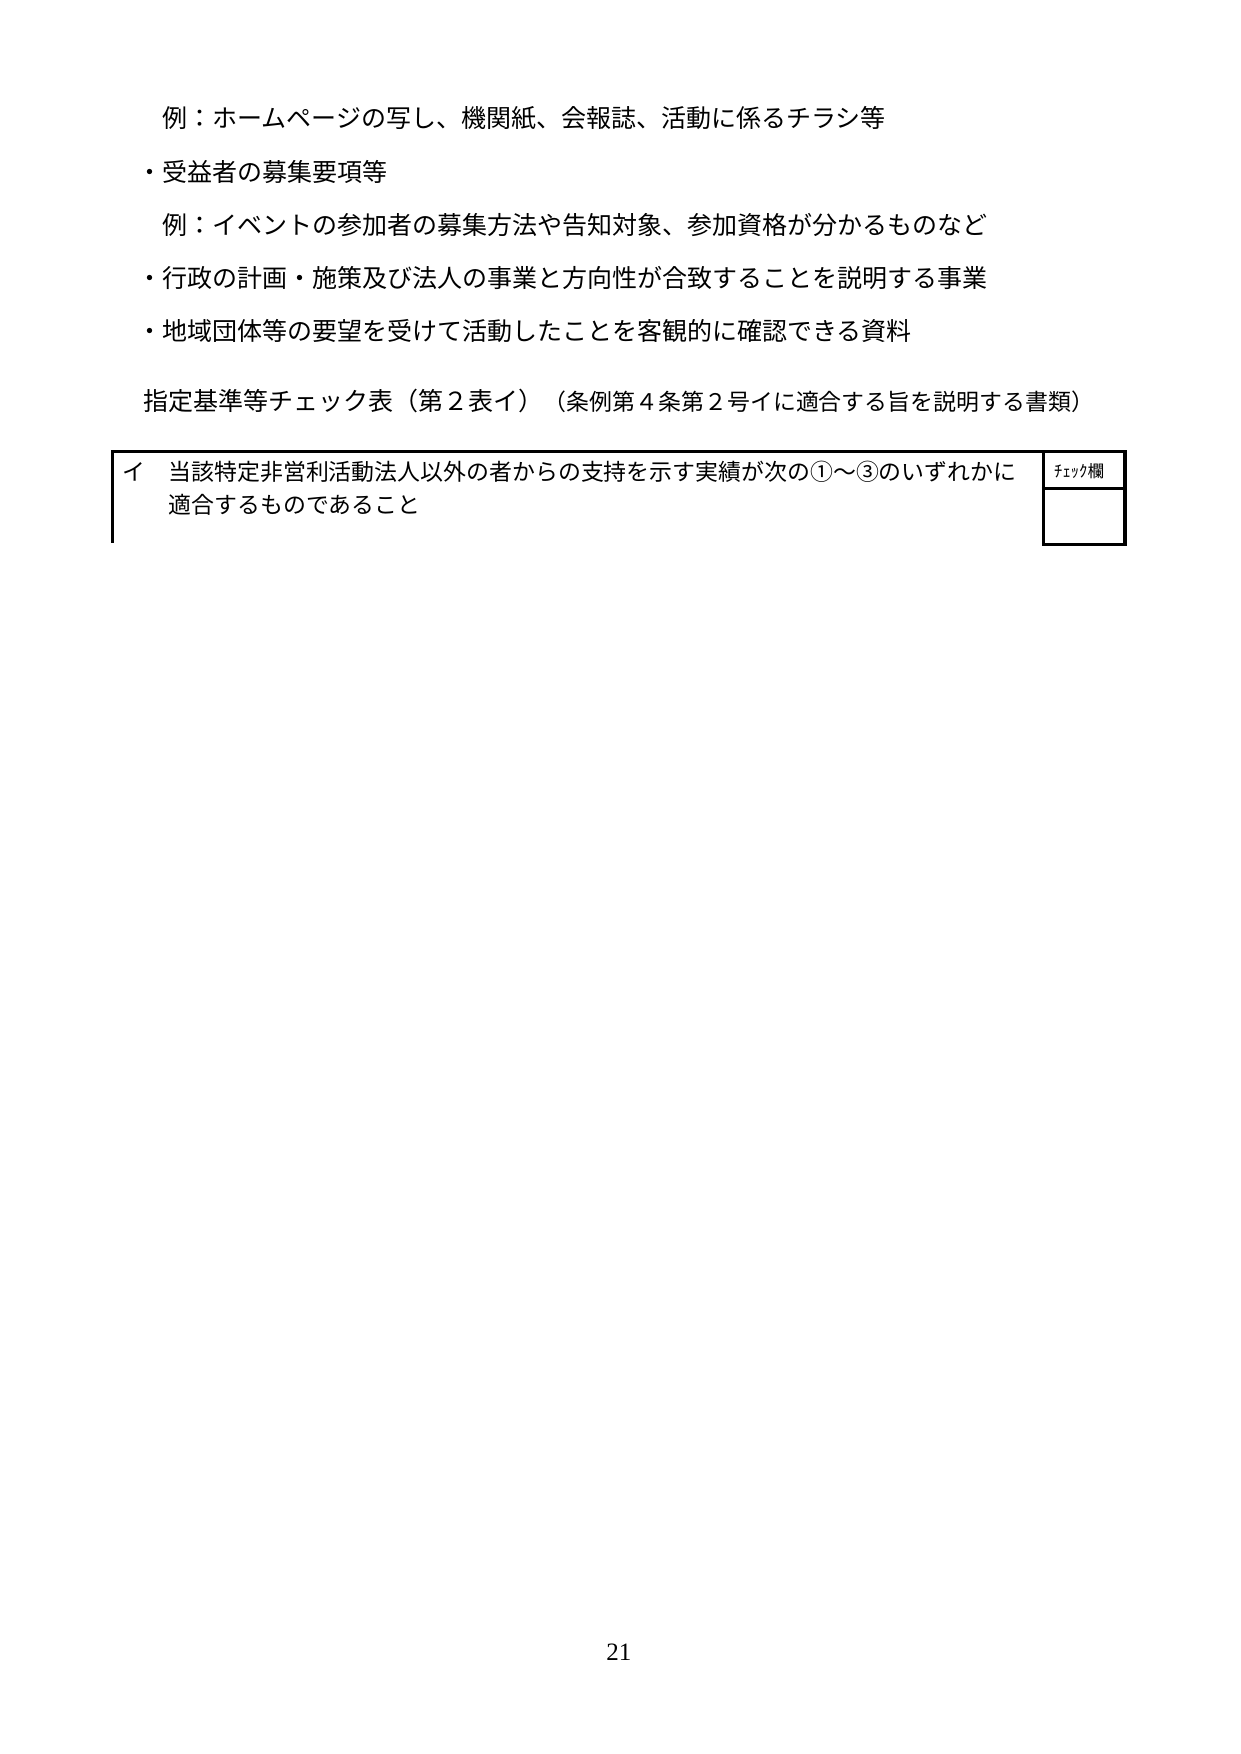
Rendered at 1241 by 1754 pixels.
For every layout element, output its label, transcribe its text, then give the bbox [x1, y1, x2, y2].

text 例：イベントの参加者の募集方法や告知対象、参加資格が分かるものなど [112, 205, 1125, 242]
table_cell イ 当該特定非営利活動法人以外の者からの支持を示す実績が次の①～③のいずれかに適合するものであること [114, 453, 1042, 542]
text ・受益者の募集要項等 [112, 152, 1125, 188]
table_cell [1045, 490, 1123, 542]
text 例：ホームページの写し、機関紙、会報誌、活動に係るチラシ等 [112, 99, 1125, 135]
text ・地域団体等の要望を受けて活動したことを客観的に確認できる資料 [112, 312, 1125, 348]
table_cell ﾁｪｯｸ欄 [1045, 453, 1123, 487]
text ・行政の計画・施策及び法人の事業と方向性が合致することを説明する事業 [112, 259, 1125, 295]
table_header 指定基準等チェック表（第２表イ）（条例第４条第２号イに適合する旨を説明する書類） [112, 365, 1125, 450]
